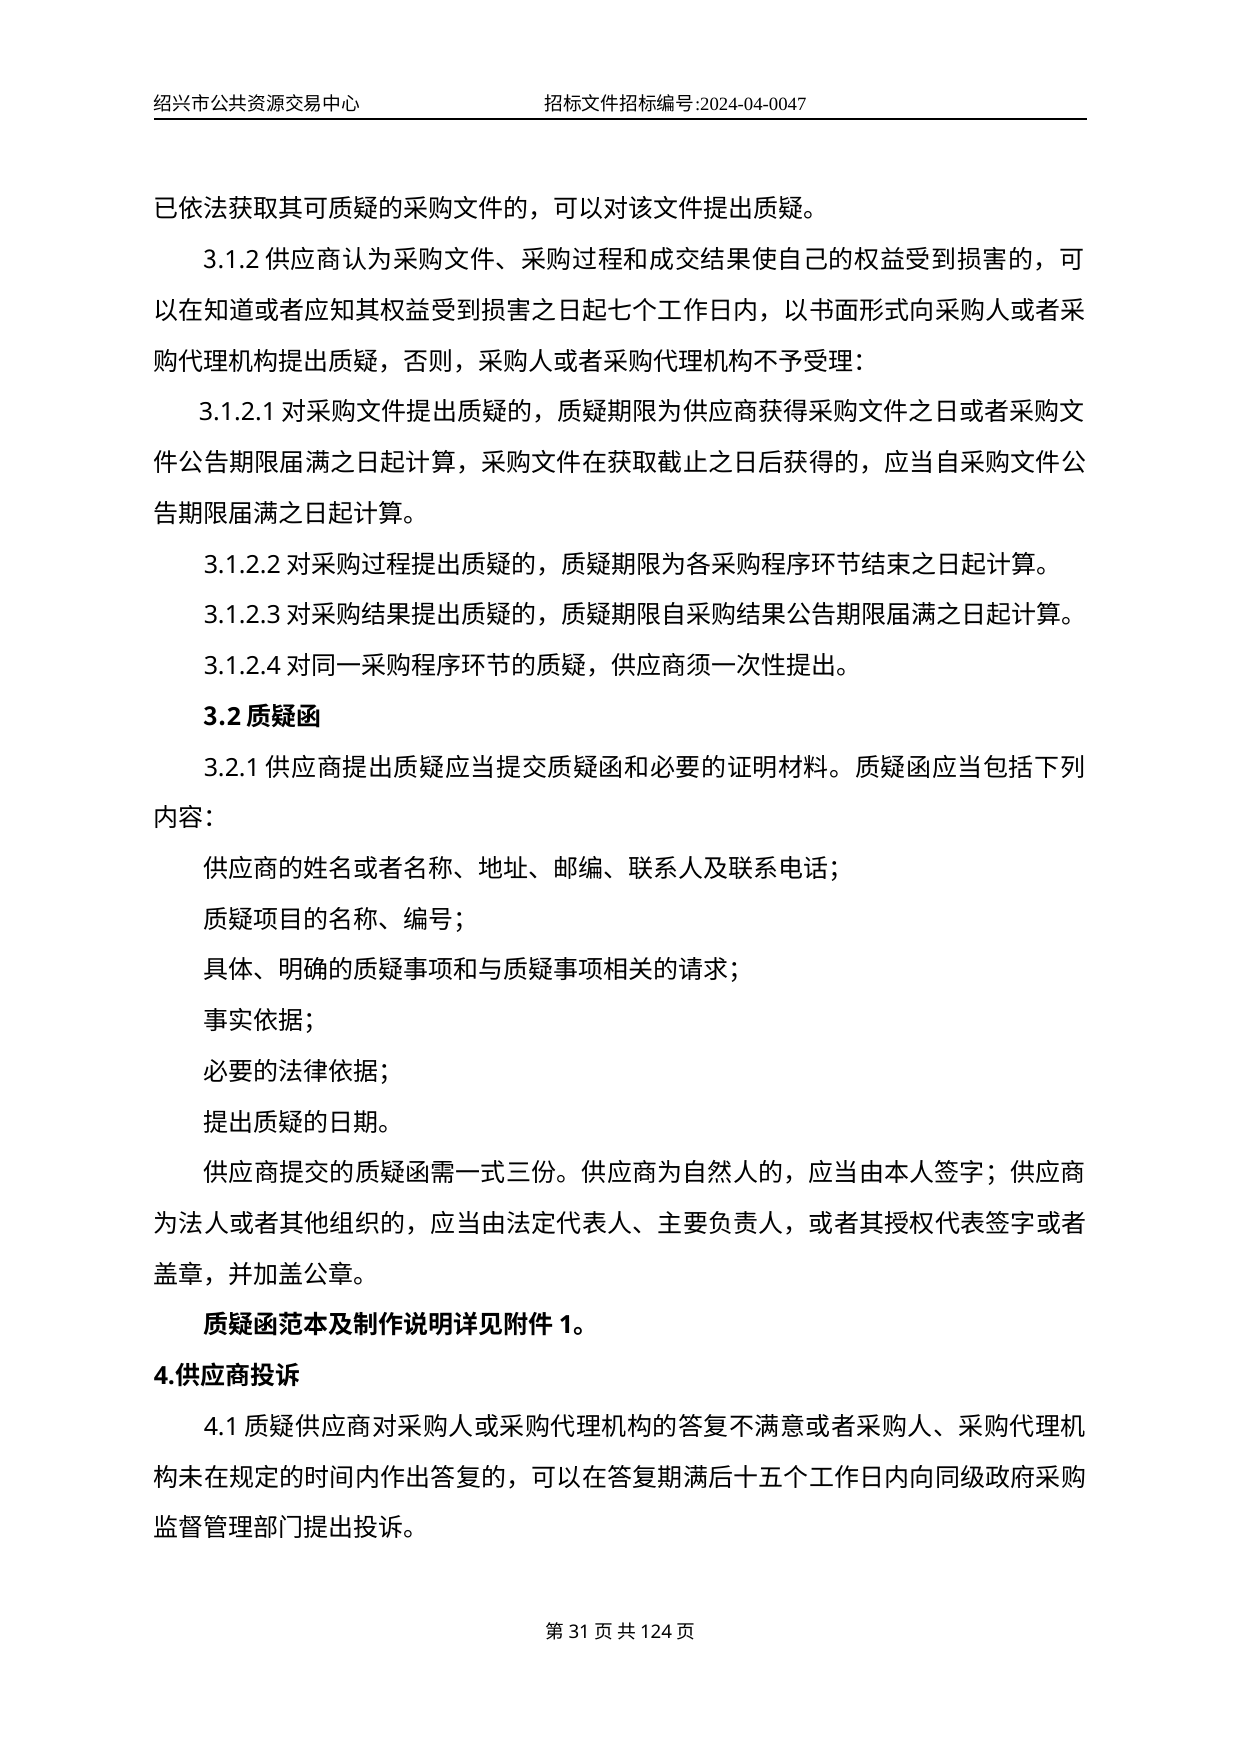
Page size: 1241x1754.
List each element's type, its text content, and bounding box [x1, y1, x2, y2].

text 3.2.1供应商提出质疑应当提交质疑函和必要的证明材料。质疑函应当包括下列内容： [153, 747, 1087, 834]
text 质疑函范本及制作说明详见附件1。 [153, 1305, 1087, 1341]
text 具体、明确的质疑事项和与质疑事项相关的请求； [153, 950, 1087, 986]
text 事实依据； [153, 1001, 1087, 1037]
text 质疑项目的名称、编号； [153, 899, 1087, 935]
text 供应商提交的质疑函需一式三份。供应商为自然人的，应当由本人签字；供应商为法人或者其他组织的，应当由法定代表人、主要负责人，或者其授权代表签字或者盖章，并加盖公章。 [153, 1153, 1087, 1291]
text 4.供应商投诉 [153, 1356, 1087, 1392]
text 4.1质疑供应商对采购人或采购代理机构的答复不满意或者采购人、采购代理机构未在规定的时间内作出答复的，可以在答复期满后十五个工作日内向同级政府采购监督管理部门提出投诉。 [153, 1406, 1087, 1544]
text 必要的法律依据； [153, 1051, 1087, 1088]
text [153, 189, 1087, 225]
text 3.1.2.3对采购结果提出质疑的，质疑期限自采购结果公告期限届满之日起计算。 [153, 595, 1087, 631]
text 3.1.2.1对采购文件提出质疑的，质疑期限为供应商获得采购文件之日或者采购文件公告期限届满之日起计算，采购文件在获取截止之日后获得的，应当自采购文件公告期限届满之日起计算。 [153, 392, 1087, 529]
text 3.1.2.2对采购过程提出质疑的，质疑期限为各采购程序环节结束之日起计算。 [153, 544, 1087, 580]
text 供应商的姓名或者名称、地址、邮编、联系人及联系电话； [153, 848, 1087, 885]
text 3.2质疑函 [153, 696, 1087, 732]
text 3.1.2.4对同一采购程序环节的质疑，供应商须一次性提出。 [153, 646, 1087, 682]
text 提出质疑的日期。 [153, 1102, 1087, 1138]
text 3.1.2供应商认为采购文件、采购过程和成交结果使自己的权益受到损害的，可以在知道或者应知其权益受到损害之日起七个工作日内，以书面形式向采购人或者采购代理机构提出质疑，否则，采购人或者采购代理机构不予受理： [153, 240, 1087, 377]
